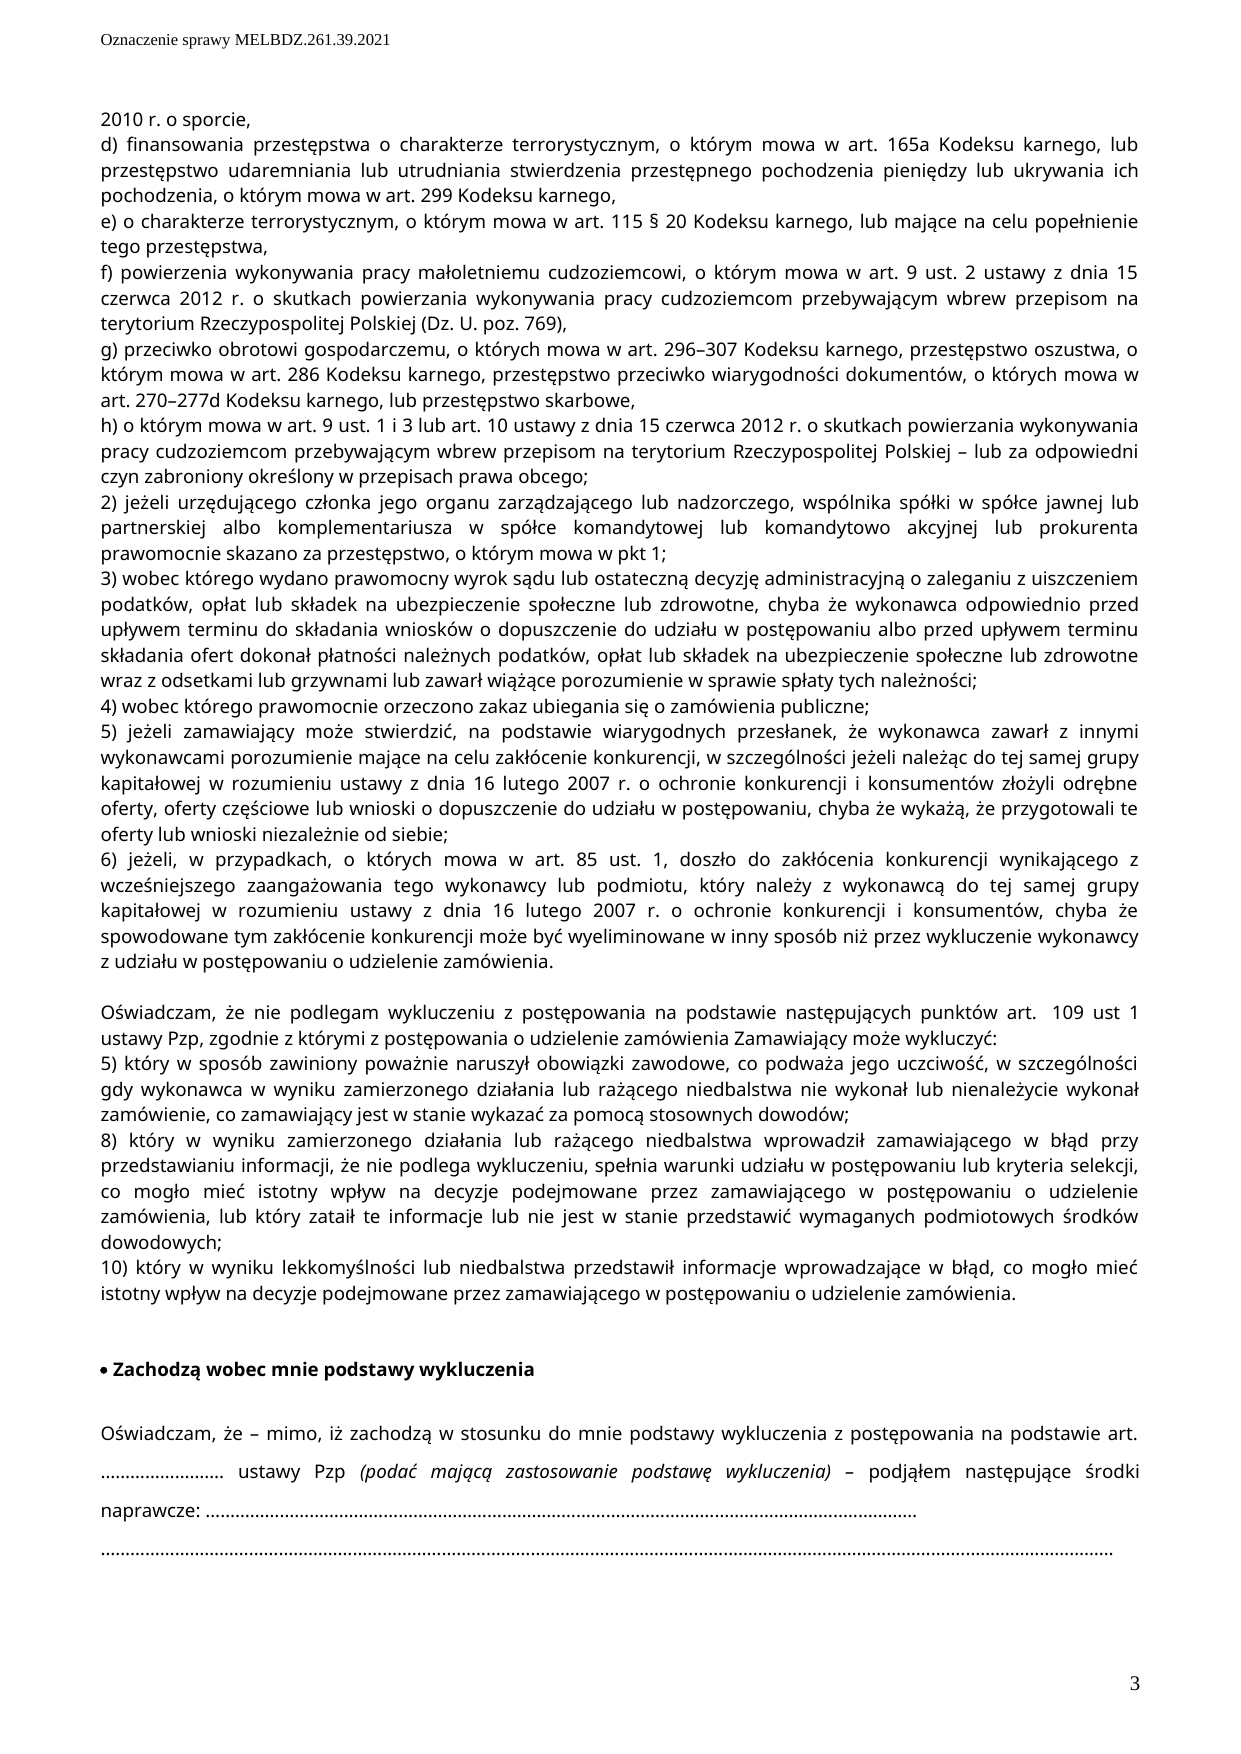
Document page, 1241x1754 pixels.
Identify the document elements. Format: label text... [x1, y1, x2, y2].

text ………………………………………………………………………………………………………………………………………………………….………………………… [100, 1535, 1140, 1561]
text e) o charakterze terrorystycznym, o którym mowa w art. 115 § 20 Kodeksu karnego, lub mające na celu popełnienie tego przestępstwa, [100, 208, 1140, 259]
text 10) który w wyniku lekkomyślności lub niedbalstwa przedstawił informacje wprowadzające w błąd, co mogło mieć istotny wpływ na decyzje podejmowane przez zamawiającego w postępowaniu o udzielenie zamówienia. [100, 1255, 1140, 1306]
text 3) wobec którego wydano prawomocny wyrok sądu lub ostateczną decyzję administracyjną o zaleganiu z uiszczeniem podatków, opłat lub składek na ubezpieczenie społeczne lub zdrowotne, chyba że wykonawca odpowiednio przed upływem terminu do składania wniosków o dopuszczenie do udziału w postępowaniu albo przed upływem terminu składania ofert dokonał płatności należnych podatków, opłat lub składek na ubezpieczenie społeczne lub zdrowotne wraz z odsetkami lub grzywnami lub zawarł wiążące porozumienie w sprawie spłaty tych należności; [100, 566, 1140, 693]
text 2) jeżeli urzędującego członka jego organu zarządzającego lub nadzorczego, wspólnika spółki w spółce jawnej lub partnerskiej albo komplementariusza w spółce komandytowej lub komandytowo akcyjnej lub prokurenta prawomocnie skazano za przestępstwo, o którym mowa w pkt 1; [100, 489, 1140, 566]
text Oświadczam, że – mimo, iż zachodzą w stosunku do mnie podstawy wykluczenia z postępowania na podstawie art. ……………………. ustawy Pzp (podać mającą zastosowanie podstawę wykluczenia) – podjąłem następujące środki naprawcze: ………………………………………………………………………………………….……………………..…………… [100, 1421, 1140, 1522]
text 4) wobec którego prawomocnie orzeczono zakaz ubiegania się o zamówienia publiczne; [100, 693, 1140, 719]
text 5) jeżeli zamawiający może stwierdzić, na podstawie wiarygodnych przesłanek, że wykonawca zawarł z innymi wykonawcami porozumienie mające na celu zakłócenie konkurencji, w szczególności jeżeli należąc do tej samej grupy kapitałowej w rozumieniu ustawy z dnia 16 lutego 2007 r. o ochronie konkurencji i konsumentów złożyli odrębne oferty, oferty częściowe lub wnioski o dopuszczenie do udziału w postępowaniu, chyba że wykażą, że przygotowali te oferty lub wnioski niezależnie od siebie; [100, 719, 1140, 846]
text 5) który w sposób zawiniony poważnie naruszył obowiązki zawodowe, co podważa jego uczciwość, w szczególności gdy wykonawca w wyniku zamierzonego działania lub rażącego niedbalstwa nie wykonał lub nienależycie wykonał zamówienie, co zamawiający jest w stanie wykazać za pomocą stosownych dowodów; [100, 1051, 1140, 1127]
text d) finansowania przestępstwa o charakterze terrorystycznym, o którym mowa w art. 165a Kodeksu karnego, lub przestępstwo udaremniania lub utrudniania stwierdzenia przestępnego pochodzenia pieniędzy lub ukrywania ich pochodzenia, o którym mowa w art. 299 Kodeksu karnego, [100, 132, 1140, 208]
text Oświadczam, że nie podlegam wykluczeniu z postępowania na podstawie następujących punktów art. 109 ust 1 ustawy Pzp, zgodnie z którymi z postępowania o udzielenie zamówienia Zamawiający może wykluczyć: [100, 999, 1140, 1051]
text h) o którym mowa w art. 9 ust. 1 i 3 lub art. 10 ustawy z dnia 15 czerwca 2012 r. o skutkach powierzania wykonywania pracy cudzoziemcom przebywającym wbrew przepisom na terytorium Rzeczypospolitej Polskiej – lub za odpowiedni czyn zabroniony określony w przepisach prawa obcego; [100, 412, 1140, 489]
text 2010 r. o sporcie, [100, 106, 1140, 132]
text Zachodzą wobec mnie podstawy wykluczenia [100, 1357, 1140, 1382]
text f) powierzenia wykonywania pracy małoletniemu cudzoziemcowi, o którym mowa w art. 9 ust. 2 ustawy z dnia 15 czerwca 2012 r. o skutkach powierzania wykonywania pracy cudzoziemcom przebywającym wbrew przepisom na terytorium Rzeczypospolitej Polskiej (Dz. U. poz. 769), [100, 259, 1140, 336]
text 8) który w wyniku zamierzonego działania lub rażącego niedbalstwa wprowadził zamawiającego w błąd przy przedstawianiu informacji, że nie podlega wykluczeniu, spełnia warunki udziału w postępowaniu lub kryteria selekcji, co mogło mieć istotny wpływ na decyzje podejmowane przez zamawiającego w postępowaniu o udzielenie zamówienia, lub który zataił te informacje lub nie jest w stanie przedstawić wymaganych podmiotowych środków dowodowych; [100, 1127, 1140, 1255]
text 6) jeżeli, w przypadkach, o których mowa w art. 85 ust. 1, doszło do zakłócenia konkurencji wynikającego z wcześniejszego zaangażowania tego wykonawcy lub podmiotu, który należy z wykonawcą do tej samej grupy kapitałowej w rozumieniu ustawy z dnia 16 lutego 2007 r. o ochronie konkurencji i konsumentów, chyba że spowodowane tym zakłócenie konkurencji może być wyeliminowane w inny sposób niż przez wykluczenie wykonawcy z udziału w postępowaniu o udzielenie zamówienia. [100, 846, 1140, 974]
text g) przeciwko obrotowi gospodarczemu, o których mowa w art. 296–307 Kodeksu karnego, przestępstwo oszustwa, o którym mowa w art. 286 Kodeksu karnego, przestępstwo przeciwko wiarygodności dokumentów, o których mowa w art. 270–277d Kodeksu karnego, lub przestępstwo skarbowe, [100, 336, 1140, 412]
